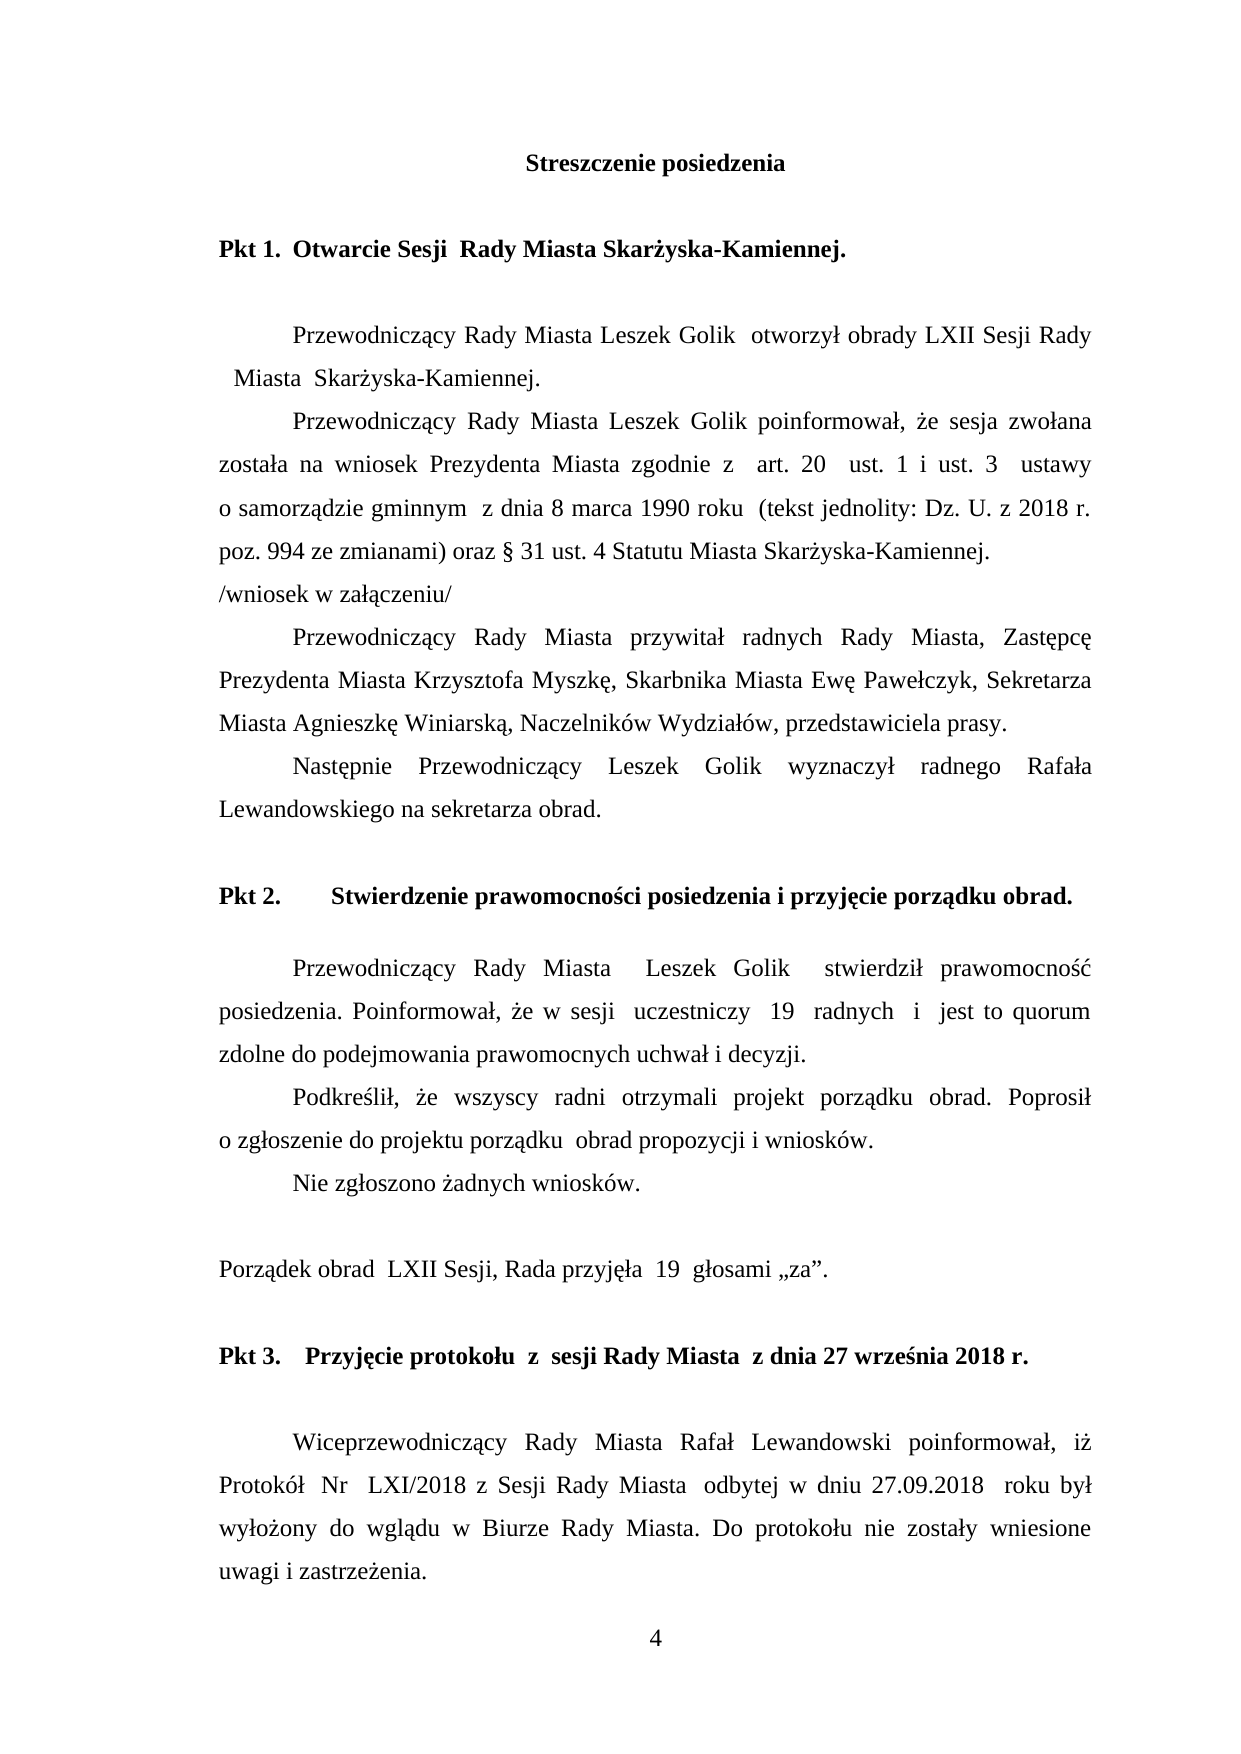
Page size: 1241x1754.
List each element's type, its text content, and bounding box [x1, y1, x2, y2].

text Następnie Przewodniczący Leszek Golik wyznaczył radnego Rafała Lewandowskiego na sekretarza obrad. [218, 751, 1092, 823]
subtitle Streszczenie posiedzenia [218, 148, 1092, 176]
text Pkt 1. Otwarcie Sesji Rady Miasta Skarżyska-Kamiennej. [218, 234, 1092, 263]
text Podkreślił, że wszyscy radni otrzymali projekt porządku obrad. Poprosił o zgłoszenie do projektu porządku obrad propozycji i wniosków. [218, 1082, 1092, 1154]
text Nie zgłoszono żadnych wniosków. [218, 1168, 1092, 1197]
text Porządek obrad LXII Sesji, Rada przyjęła 19 głosami „za”. [218, 1254, 1092, 1283]
text Przewodniczący Rady Miasta Leszek Golik otworzył obrady LXII Sesji Rady Miasta Skarżyska-Kamiennej. [233, 320, 1092, 392]
text Pkt 3. Przyjęcie protokołu z sesji Rady Miasta z dnia 27 września 2018 r. [218, 1341, 1092, 1369]
text Przewodniczący Rady Miasta Leszek Golik poinformował, że sesja zwołana została na wniosek Prezydenta Miasta zgodnie z art. 20 ust. 1 i ust. 3 ustawy o samorządzie gminnym z dnia 8 marca 1990 roku (tekst jednolity: Dz. U. z 2018 r. poz. 994 ze zmianami) oraz § 31 ust. 4 Statutu Miasta Skarżyska-Kamiennej. [218, 406, 1092, 564]
text Przewodniczący Rady Miasta Leszek Golik stwierdził prawomocność posiedzenia. Poinformował, że w sesji uczestniczy 19 radnych i jest to quorum zdolne do podejmowania prawomocnych uchwał i decyzji. [218, 953, 1092, 1068]
text Przewodniczący Rady Miasta przywitał radnych Rady Miasta, Zastępcę Prezydenta Miasta Krzysztofa Myszkę, Skarbnika Miasta Ewę Pawełczyk, Sekretarza Miasta Agnieszkę Winiarską, Naczelników Wydziałów, przedstawiciela prasy. [218, 622, 1092, 737]
text /wniosek w załączeniu/ [218, 579, 1092, 608]
text Pkt 2. Stwierdzenie prawomocności posiedzenia i przyjęcie porządku obrad. [218, 881, 1092, 909]
text Wiceprzewodniczący Rady Miasta Rafał Lewandowski poinformował, iż Protokół Nr LXI/2018 z Sesji Rady Miasta odbytej w dniu 27.09.2018 roku był wyłożony do wglądu w Biurze Rady Miasta. Do protokołu nie zostały wniesione uwagi i zastrzeżenia. [218, 1427, 1092, 1585]
